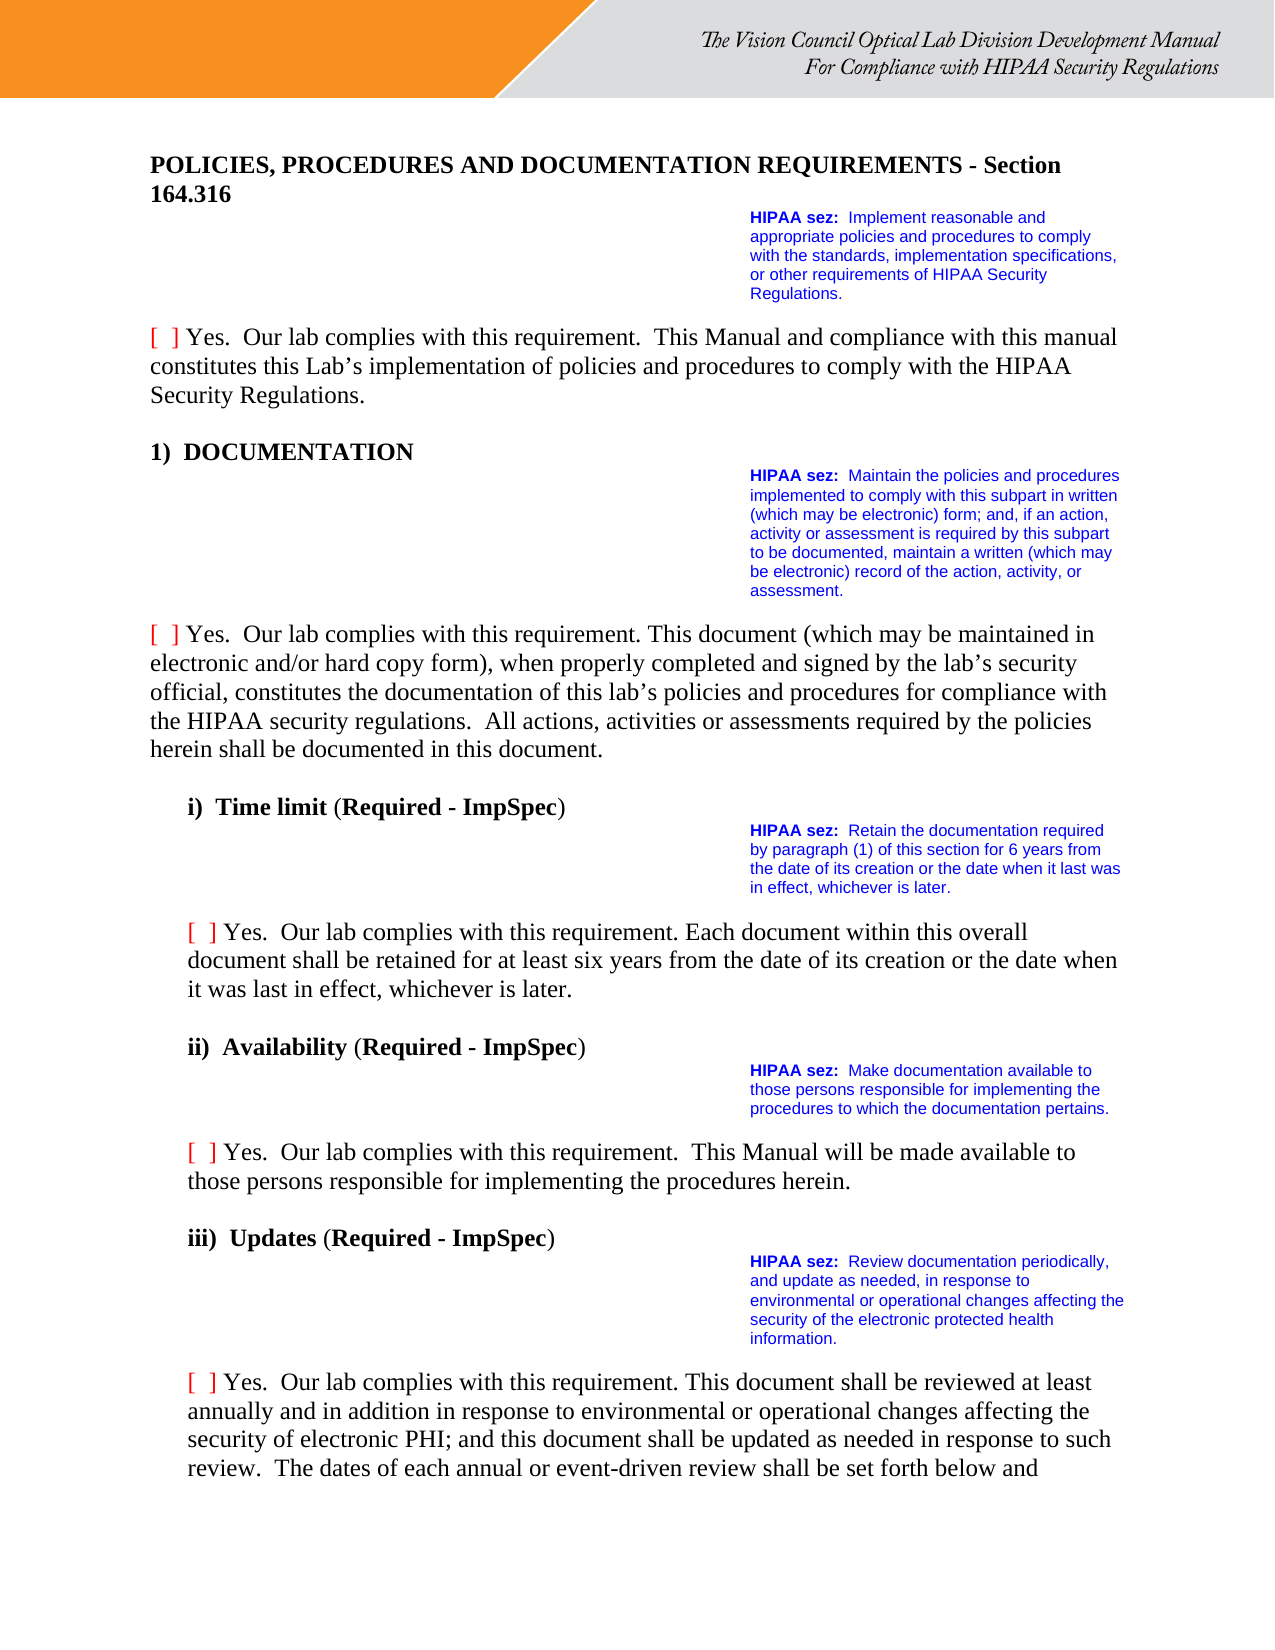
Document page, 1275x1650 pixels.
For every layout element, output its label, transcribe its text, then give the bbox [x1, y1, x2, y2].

text iii) Updates (Required - ImpSpec) [150, 1223, 1125, 1252]
text [ ] Yes. Our lab complies with this requirement. This document (which may be maintained in electronic and/or hard copy form), when properly completed and signed by the lab’s security official, constitutes the documentation of this lab’s policies and procedures for compliance with the HIPAA security regulations. All actions, activities or assessments required by the policies herein shall be documented in this document. [150, 619, 1125, 763]
text POLICIES, PROCEDURES AND DOCUMENTATION REQUIREMENTS - Section 164.316 [150, 150, 1125, 207]
text HIPAA sez: Maintain the policies and procedures implemented to comply with this subpart in written (which may be electronic) form; and, if an action, activity or assessment is required by this subpart to be documented, maintain a written (which may be electronic) record of the action, activity, or assessment. [750, 466, 1125, 600]
text [ ] Yes. Our lab complies with this requirement. This Manual will be made available to those persons responsible for implementing the procedures herein. [187, 1137, 1125, 1194]
text HIPAA sez: Make documentation available to those persons responsible for implementing the procedures to which the documentation pertains. [750, 1060, 1125, 1118]
text 1) DOCUMENTATION [150, 437, 1125, 466]
text [ ] Yes. Our lab complies with this requirement. This Manual and compliance with this manual constitutes this Lab’s implementation of policies and procedures to comply with the HIPAA Security Regulations. [150, 322, 1125, 409]
text i) Time limit (Required - ImpSpec) [150, 792, 1125, 821]
picture [0, 0, 1274, 150]
text HIPAA sez: Retain the documentation required by paragraph (1) of this section for 6 years from the date of its creation or the date when it last was in effect, whichever is later. [750, 821, 1125, 897]
text [ ] Yes. Our lab complies with this requirement. Each document within this overall document shall be retained for at least six years from the date of its creation or the date when it was last in effect, whichever is later. [187, 917, 1125, 1003]
text HIPAA sez: Review documentation periodically, and update as needed, in response to environmental or operational changes affecting the security of the electronic protected health information. [750, 1252, 1125, 1348]
text ii) Availability (Required - ImpSpec) [150, 1032, 1125, 1060]
text HIPAA sez: Implement reasonable and appropriate policies and procedures to comply with the standards, implementation specifications, or other requirements of HIPAA Security Regulations. [750, 207, 1125, 303]
